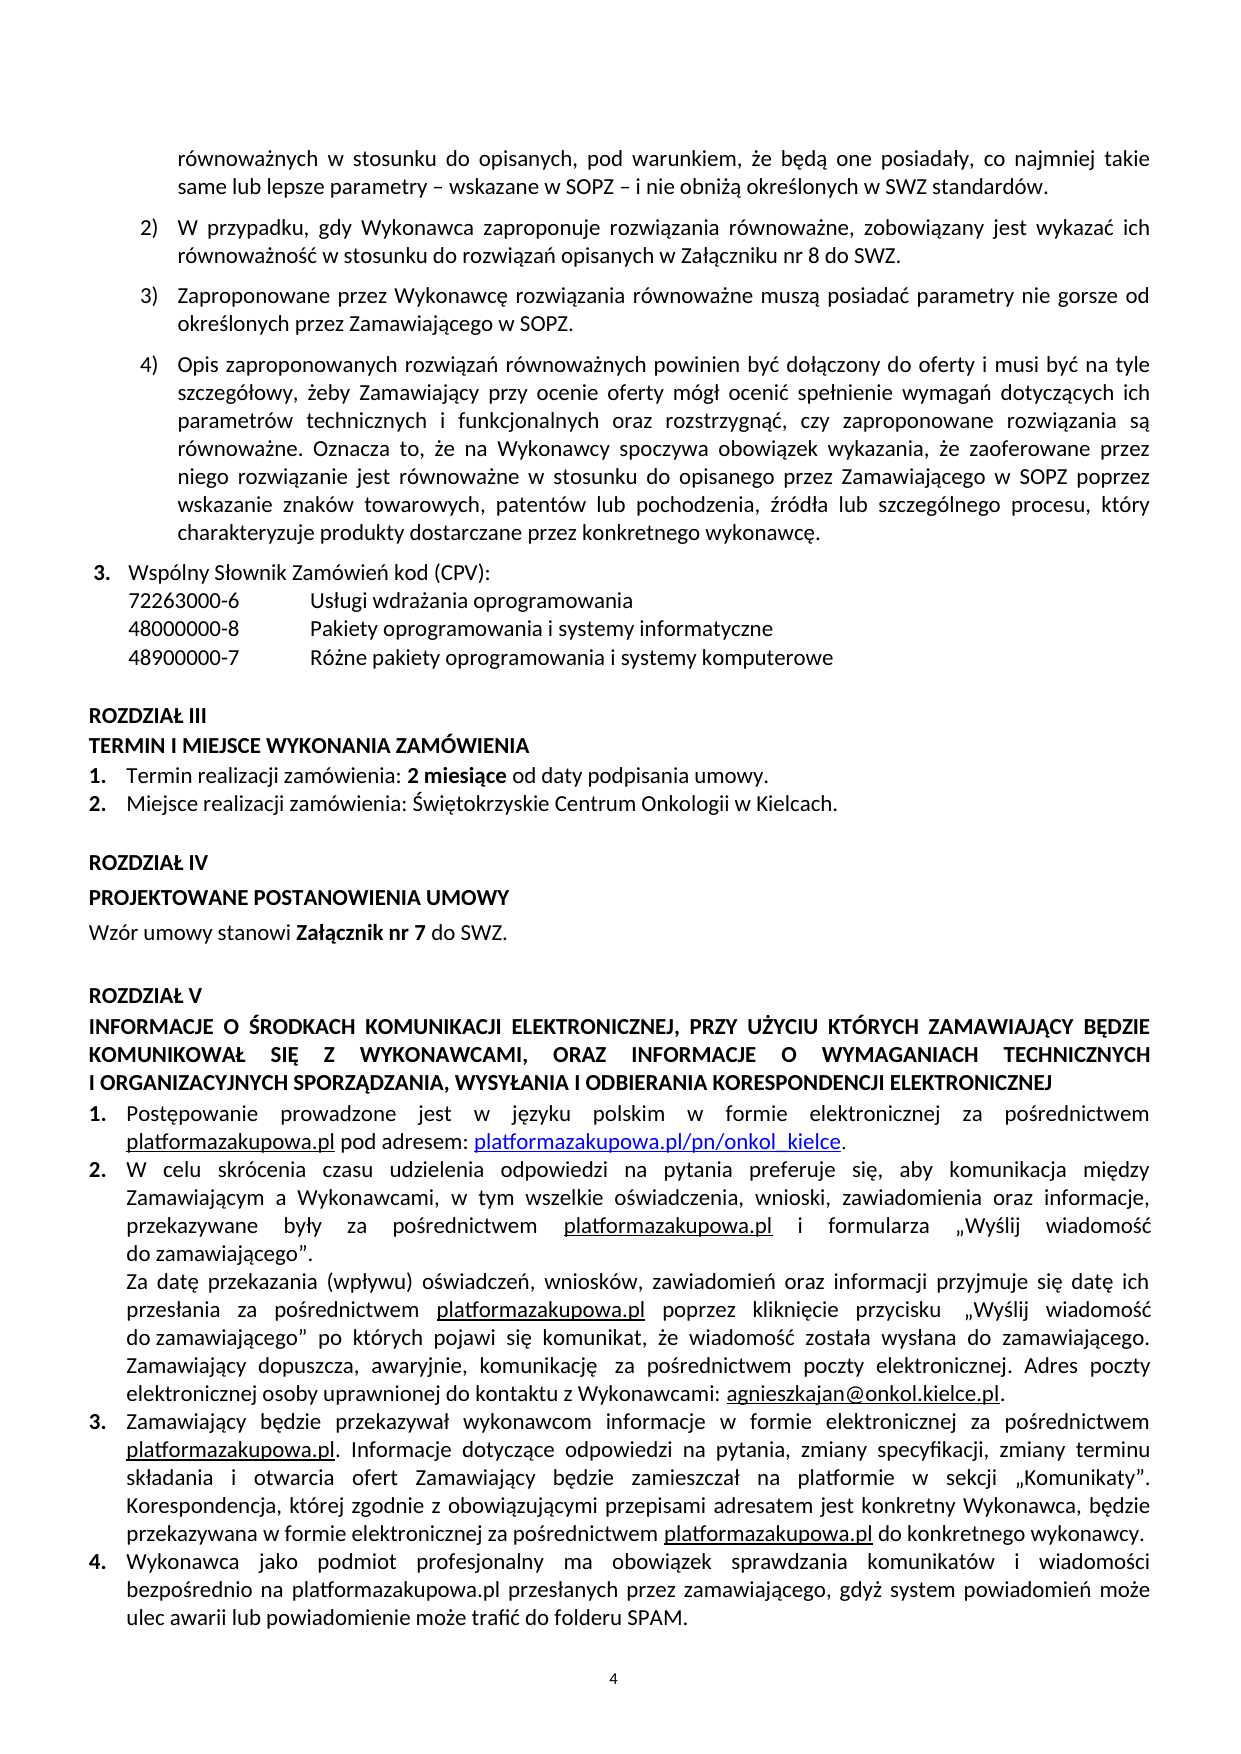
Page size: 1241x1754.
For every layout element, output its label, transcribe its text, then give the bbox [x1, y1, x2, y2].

text ROZDZIAŁ III [89, 701, 1144, 729]
list Wykonawca jako podmiot profesjonalny ma obowiązek sprawdzania komunikatów i wiadomości bezpośrednio na platformazakupowa.pl przesłanych przez zamawiającego, gdyż system powiadomień może ulec awarii lub powiadomienie może trafić do folderu SPAM. [89, 1547, 1152, 1631]
list Zaproponowane przez Wykonawcę rozwiązania równoważne muszą posiadać parametry nie gorsze od określonych przez Zamawiającego w SOPZ. [140, 281, 1152, 337]
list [140, 144, 1152, 200]
list Wspólny Słownik Zamówień kod (CPV): [93, 558, 1152, 587]
list Opis zaproponowanych rozwiązań równoważnych powinien być dołączony do oferty i musi być na tyle szczegółowy, żeby Zamawiający przy ocenie oferty mógł ocenić spełnienie wymagań dotyczących ich parametrów technicznych i funkcjonalnych oraz rozstrzygnąć, czy zaproponowane rozwiązania są równoważne. Oznacza to, że na Wykonawcy spoczywa obowiązek wykazania, że zaoferowane przez niego rozwiązanie jest równoważne w stosunku do opisanego przez Zamawiającego w SOPZ poprzez wskazanie znaków towarowych, patentów lub pochodzenia, źródła lub szczególnego procesu, który charakteryzuje produkty dostarczane przez konkretnego wykonawcę. [140, 350, 1152, 546]
text PROJEKTOWANE POSTANOWIENIA UMOWY [89, 883, 1152, 911]
list W przypadku, gdy Wykonawca zaproponuje rozwiązania równoważne, zobowiązany jest wykazać ich równoważność w stosunku do rozwiązań opisanych w Załączniku nr 8 do SWZ. [140, 213, 1152, 269]
text Za datę przekazania (wpływu) oświadczeń, wniosków, zawiadomień oraz informacji przyjmuje się datę ich przesłania za pośrednictwem platformazakupowa.pl poprzez kliknięcie przycisku „Wyślij wiadomość do zamawiającego” po których pojawi się komunikat, że wiadomość została wysłana do zamawiającego. Zamawiający dopuszcza, awaryjnie, komunikację za pośrednictwem poczty elektronicznej. Adres poczty elektronicznej osoby uprawnionej do kontaktu z Wykonawcami: agnieszkajan@onkol.kielce.pl. [126, 1267, 1152, 1407]
list Termin realizacji zamówienia: 2 miesiące od daty podpisania umowy. [89, 761, 1152, 789]
list Zamawiający będzie przekazywał wykonawcom informacje w formie elektronicznej za pośrednictwem platformazakupowa.pl. Informacje dotyczące odpowiedzi na pytania, zmiany specyfikacji, zmiany terminu składania i otwarcia ofert Zamawiający będzie zamieszczał na platformie w sekcji „Komunikaty”. Korespondencja, której zgodnie z obowiązującymi przepisami adresatem jest konkretny Wykonawca, będzie przekazywana w formie elektronicznej za pośrednictwem platformazakupowa.pl do konkretnego wykonawcy. [89, 1407, 1152, 1547]
list W celu skrócenia czasu udzielenia odpowiedzi na pytania preferuje się, aby komunikacja między Zamawiającym a Wykonawcami, w tym wszelkie oświadczenia, wnioski, zawiadomienia oraz informacje, przekazywane były za pośrednictwem platformazakupowa.pl i formularza „Wyślij wiadomość do zamawiającego”. [89, 1155, 1152, 1267]
list Miejsce realizacji zamówienia: Świętokrzyskie Centrum Onkologii w Kielcach. [89, 789, 1152, 817]
text INFORMACJE O ŚRODKACH KOMUNIKACJI ELEKTRONICZNEJ, PRZY UŻYCIU KTÓRYCH ZAMAWIAJĄCY BĘDZIE KOMUNIKOWAŁ SIĘ Z WYKONAWCAMI, ORAZ INFORMACJE O WYMAGANIACH TECHNICZNYCH I ORGANIZACYJNYCH SPORZĄDZANIA, WYSYŁANIA I ODBIERANIA KORESPONDENCJI ELEKTRONICZNEJ [89, 1012, 1152, 1096]
list 48900000-7 Różne pakiety oprogramowania i systemy komputerowe [128, 643, 1152, 671]
text ROZDZIAŁ IV [89, 848, 1152, 877]
list Postępowanie prowadzone jest w języku polskim w formie elektronicznej za pośrednictwem platformazakupowa.pl pod adresem: platformazakupowa.pl/pn/onkol_kielce. [89, 1099, 1152, 1155]
list 48000000-8 Pakiety oprogramowania i systemy informatyczne [128, 614, 1152, 643]
list 72263000-6 Usługi wdrażania oprogramowania [128, 587, 1152, 614]
text TERMIN I MIEJSCE WYKONANIA ZAMÓWIENIA [89, 731, 1144, 759]
text Wzór umowy stanowi Załącznik nr 7 do SWZ. [89, 918, 1152, 946]
text ROZDZIAŁ V [89, 982, 1152, 1010]
